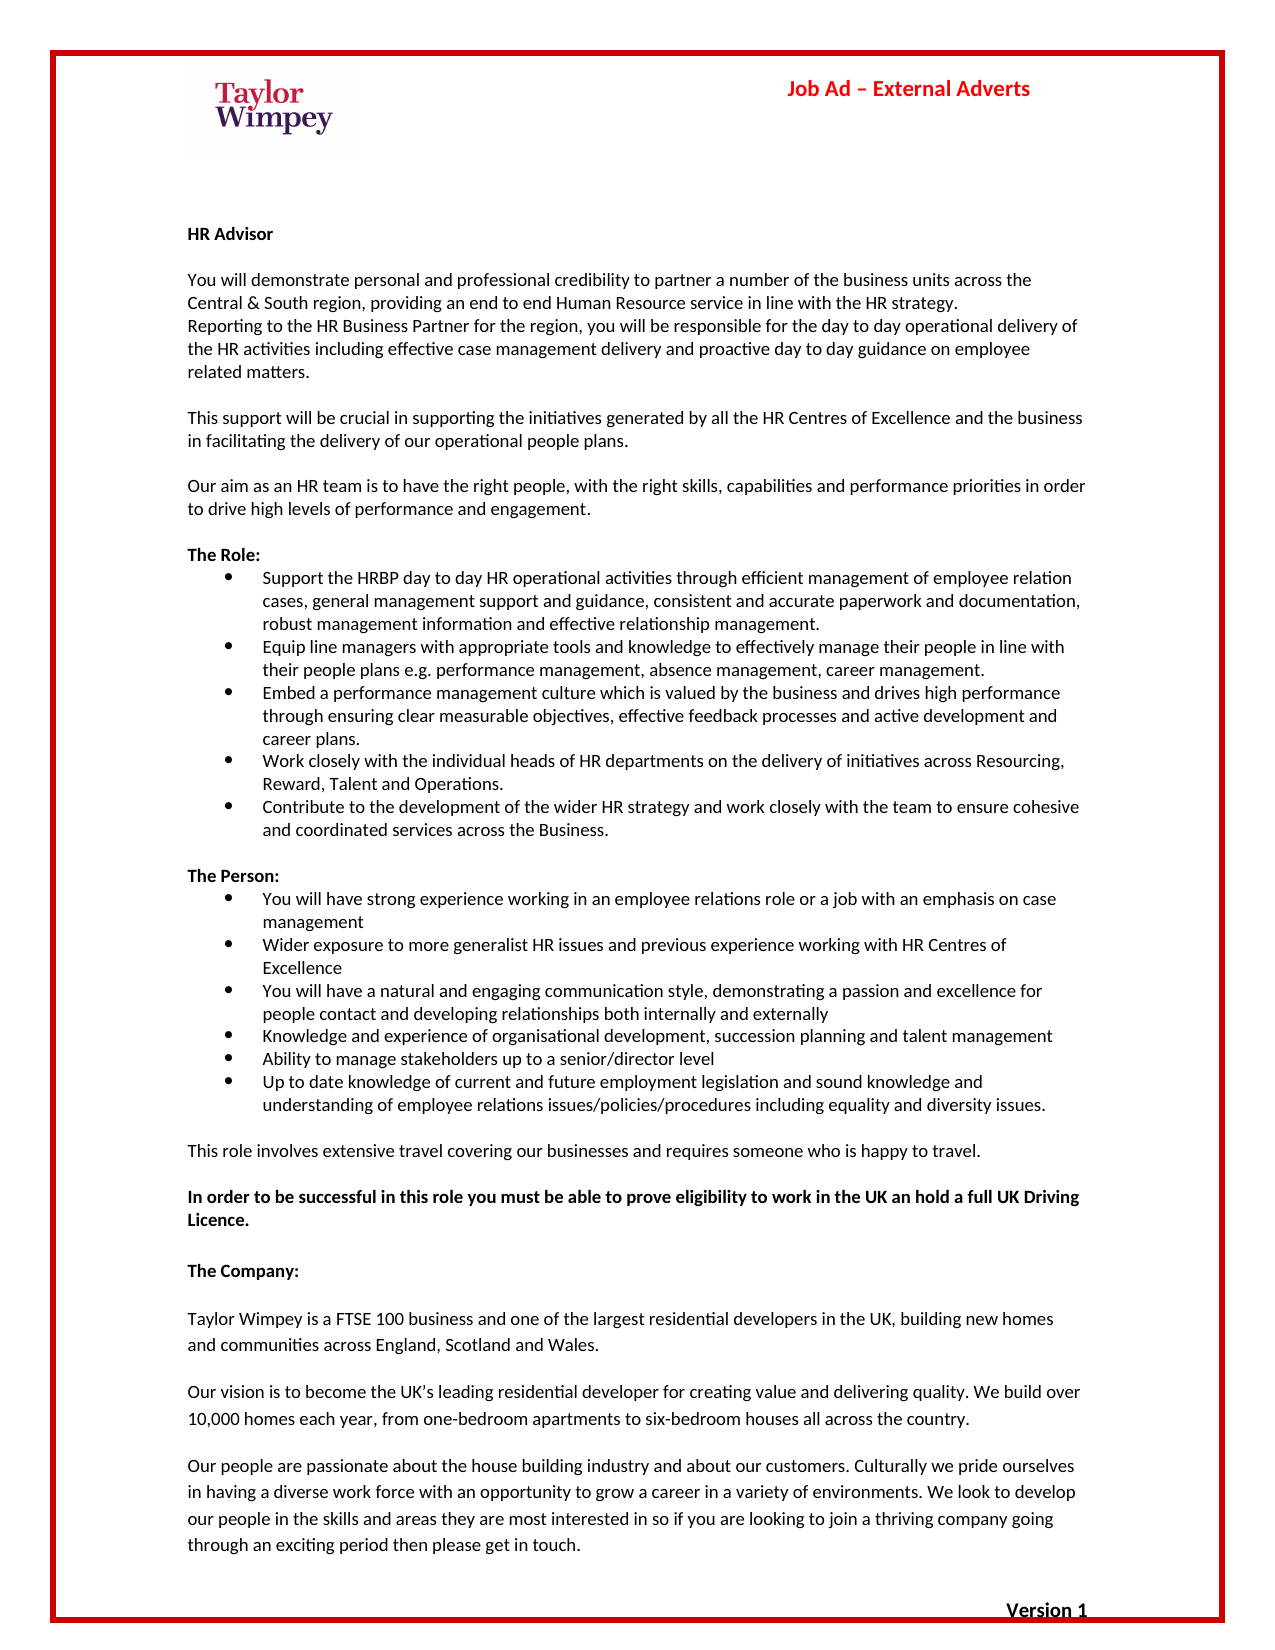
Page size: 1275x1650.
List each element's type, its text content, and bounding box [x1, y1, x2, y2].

text This role involves extensive travel covering our businesses and requires someone who is happy to travel. [187, 1139, 1087, 1162]
list Contribute to the development of the wider HR strategy and work closely with the team to ensure cohesive and coordinated services across the Business. [225, 796, 1087, 841]
list Work closely with the individual heads of HR departments on the delivery of initiatives across Resourcing, Reward, Talent and Operations. [225, 750, 1087, 796]
list Support the HRBP day to day HR operational activities through efficient management of employee relation cases, general management support and guidance, consistent and accurate paperwork and documentation, robust management information and effective relationship management. [225, 566, 1087, 635]
picture [187, 56, 361, 162]
list Knowledge and experience of organisational development, succession planning and talent management [225, 1025, 1087, 1048]
list You will have a natural and engaging communication style, demonstrating a passion and excellence for people contact and developing relationships both internally and externally [225, 979, 1087, 1025]
text The Role: [187, 543, 1087, 566]
text Taylor Wimpey is a FTSE 100 business and one of the largest residential developers in the UK, building new homes and communities across England, Scotland and Wales. [187, 1307, 1087, 1356]
list Wider exposure to more generalist HR issues and previous experience working with HR Centres of Excellence [225, 933, 1087, 979]
list Ability to manage stakeholders up to a senior/director level [225, 1048, 1087, 1071]
text The Person: [187, 864, 1087, 887]
text You will demonstrate personal and professional credibility to partner a number of the business units across the Central & South region, providing an end to end Human Resource service in line with the HR strategy. [187, 268, 1087, 314]
list You will have strong experience working in an employee relations role or a job with an emphasis on case management [225, 887, 1087, 933]
text This support will be crucial in supporting the initiatives generated by all the HR Centres of Excellence and the business in facilitating the delivery of our operational people plans. Our aim as an HR team is to have the right people, with the right skills, capabilities and performance priorities in order to drive high levels of performance and engagement. [187, 406, 1087, 521]
text The Company: [187, 1260, 1087, 1283]
text In order to be successful in this role you must be able to prove eligibility to work in the UK an hold a full UK Driving Licence. [187, 1185, 1087, 1231]
text Our vision is to become the UK’s leading residential developer for creating value and delivering quality. We build over 10,000 homes each year, from one-bedroom apartments to six-bedroom houses all across the country. [187, 1380, 1087, 1430]
text Reporting to the HR Business Partner for the region, you will be responsible for the day to day operational delivery of the HR activities including effective case management delivery and proactive day to day guidance on employee related matters. [187, 314, 1087, 383]
list Embed a performance management culture which is valued by the business and drives high performance through ensuring clear measurable objectives, effective feedback processes and active development and career plans. [225, 681, 1087, 750]
list Equip line managers with appropriate tools and knowledge to effectively manage their people in line with their people plans e.g. performance management, absence management, career management. [225, 635, 1087, 681]
list Up to date knowledge of current and future employment legislation and sound knowledge and understanding of employee relations issues/policies/procedures including equality and diversity issues. [225, 1071, 1087, 1116]
text HR Advisor [187, 223, 1087, 246]
text Our people are passionate about the house building industry and about our customers. Culturally we pride ourselves in having a diverse work force with an opportunity to grow a career in a variety of environments. We look to develop our people in the skills and areas they are most interested in so if you are looking to join a thriving company going through an exciting period then please get in touch. [187, 1454, 1087, 1556]
